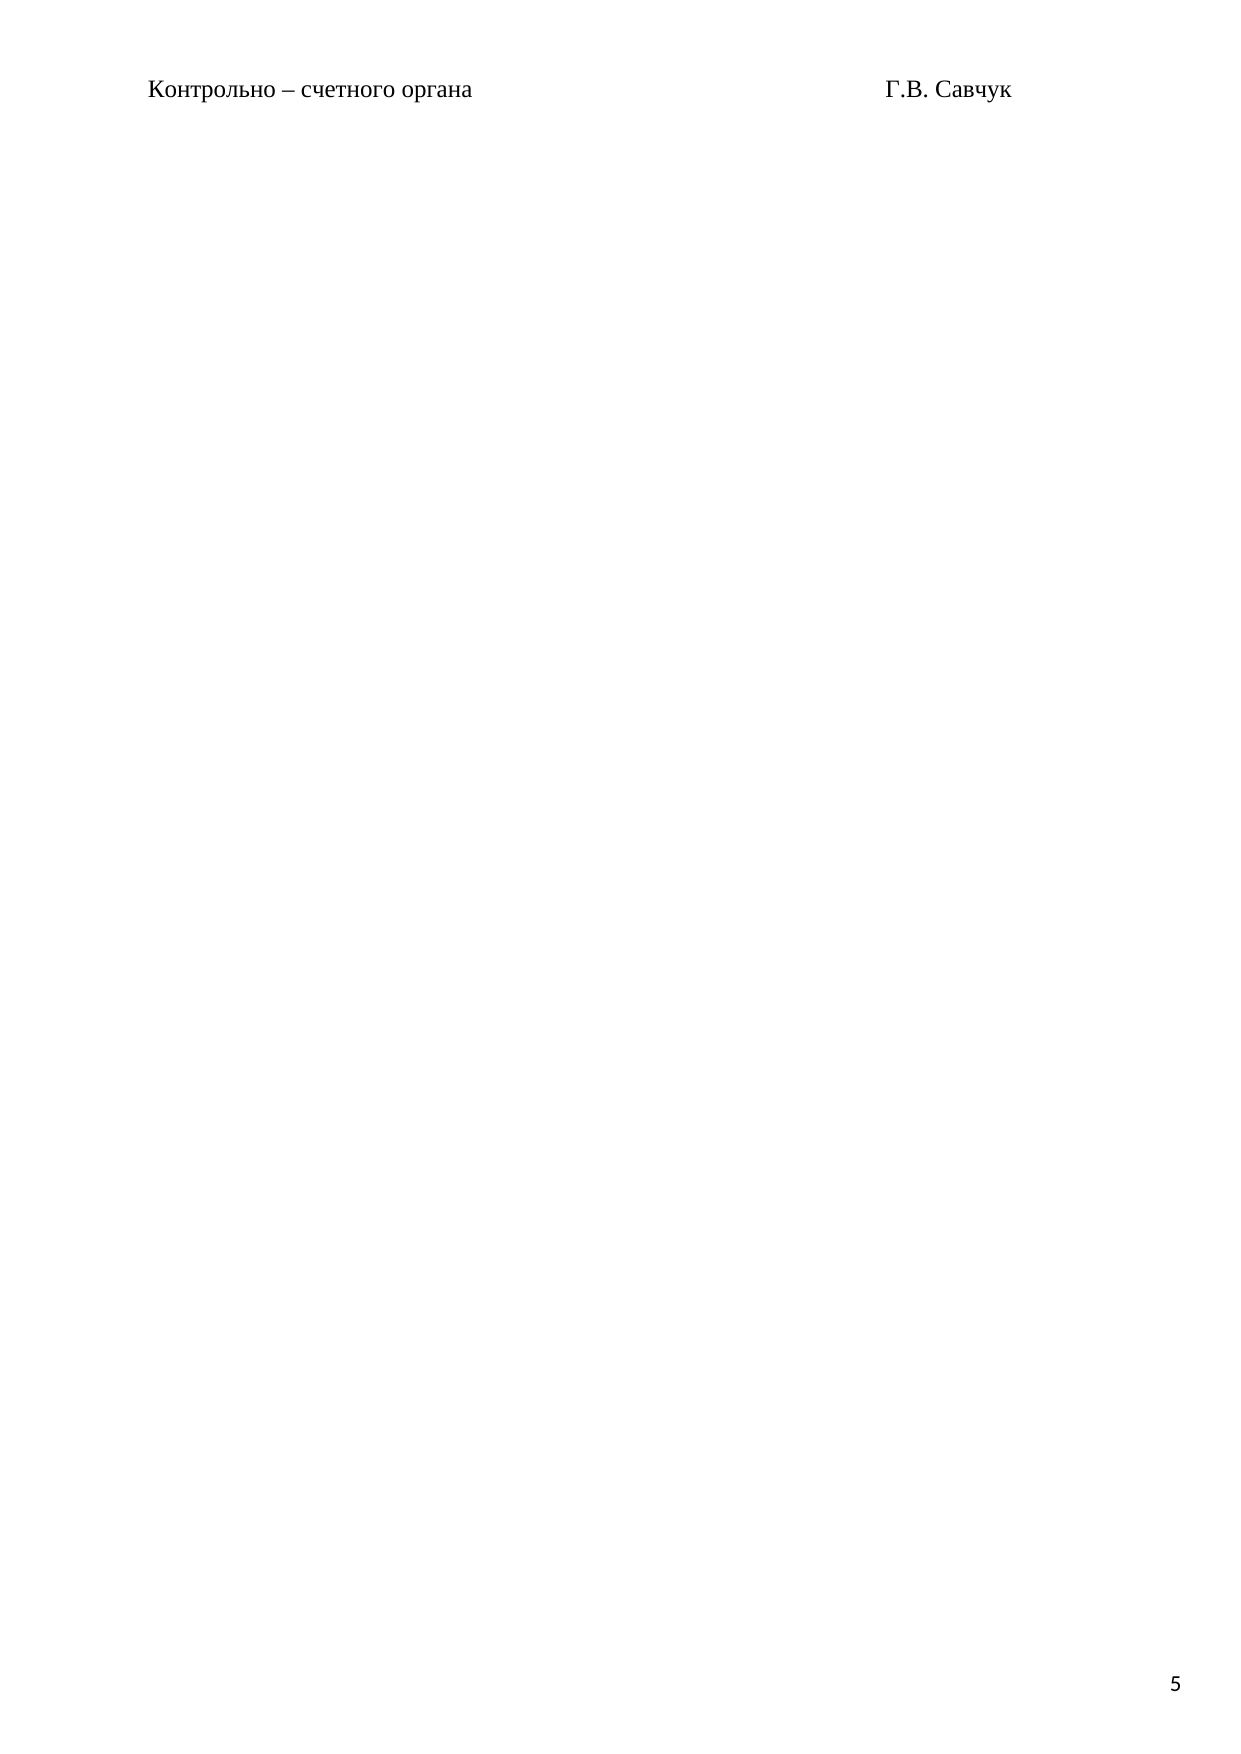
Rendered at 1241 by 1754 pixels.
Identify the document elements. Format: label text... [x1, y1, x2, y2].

text Контрольно – счетного органа Г.В. Савчук [148, 74, 1181, 103]
